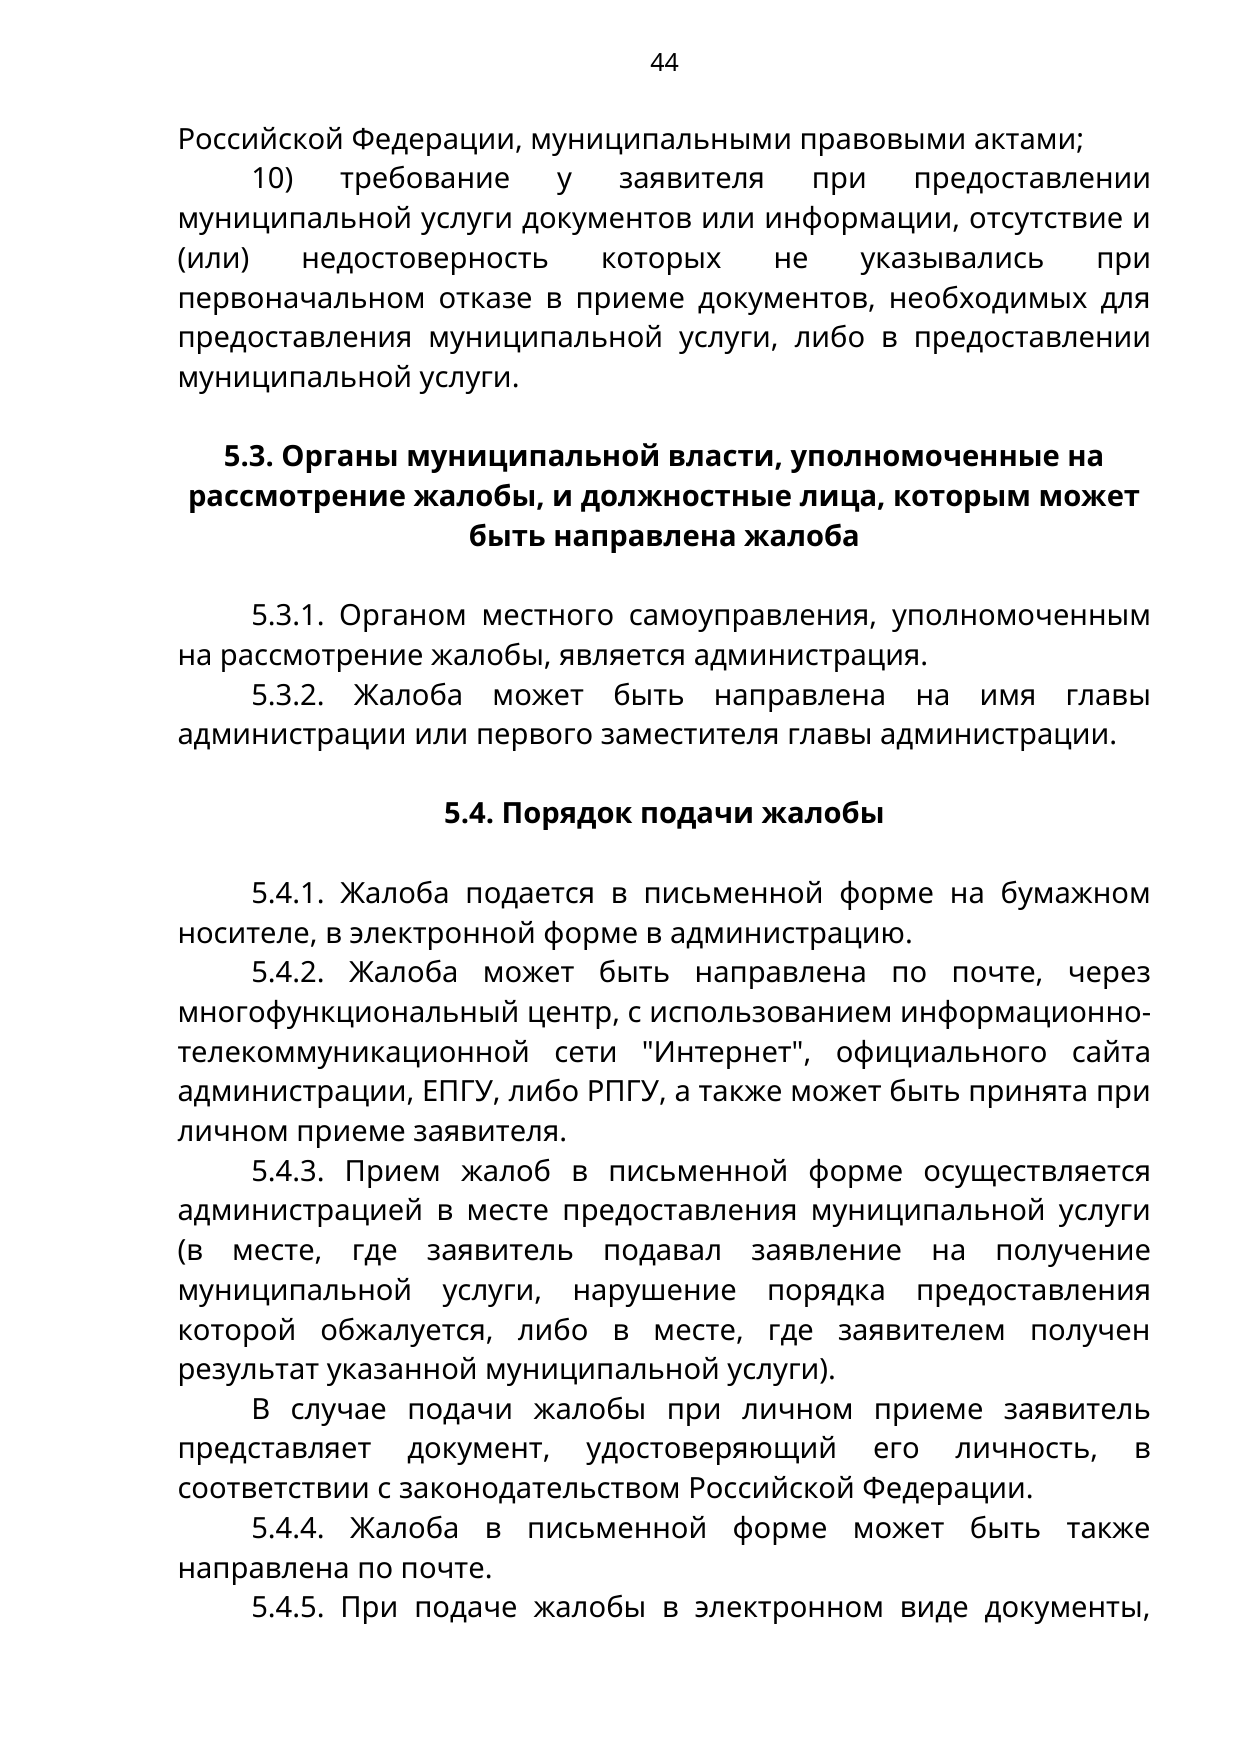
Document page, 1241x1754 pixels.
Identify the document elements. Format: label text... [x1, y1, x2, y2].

text В случае подачи жалобы при личном приеме заявитель представляет документ, удостоверяющий его личность, в соответствии с законодательством Российской Федерации. [177, 1388, 1152, 1507]
text 5.3.2. Жалоба может быть направлена на имя главы администрации или первого заместителя главы администрации. [177, 674, 1152, 753]
text 5.4.2. Жалоба может быть направлена по почте, через многофункциональный центр, с использованием информационно-телекоммуникационной сети "Интернет", официального сайта администрации, ЕПГУ, либо РПГУ, а также может быть принята при личном приеме заявителя. [177, 952, 1152, 1150]
text 5.4.3. Прием жалоб в письменной форме осуществляется администрацией в месте предоставления муниципальной услуги (в месте, где заявитель подавал заявление на получение муниципальной услуги, нарушение порядка предоставления которой обжалуется, либо в месте, где заявителем получен результат указанной муниципальной услуги). [177, 1150, 1152, 1388]
text 5.4.1. Жалоба подается в письменной форме на бумажном носителе, в электронной форме в администрацию. [177, 872, 1152, 952]
text 5.4.4. Жалоба в письменной форме может быть также направлена по почте. [177, 1507, 1152, 1587]
text 5.4. Порядок подачи жалобы [177, 793, 1152, 832]
text 5.3.1. Органом местного самоуправления, уполномоченным на рассмотрение жалобы, является администрация. [177, 594, 1152, 674]
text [177, 1587, 1152, 1626]
text 5.3. Органы муниципальной власти, уполномоченные на рассмотрение жалобы, и должностные лица, которым может быть направлена жалоба [177, 436, 1152, 555]
text 10) требование у заявителя при предоставлении муниципальной услуги документов или информации, отсутствие и (или) недостоверность которых не указывались при первоначальном отказе в приеме документов, необходимых для предоставления муниципальной услуги, либо в предоставлении муниципальной услуги. [177, 158, 1152, 396]
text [177, 118, 1152, 158]
